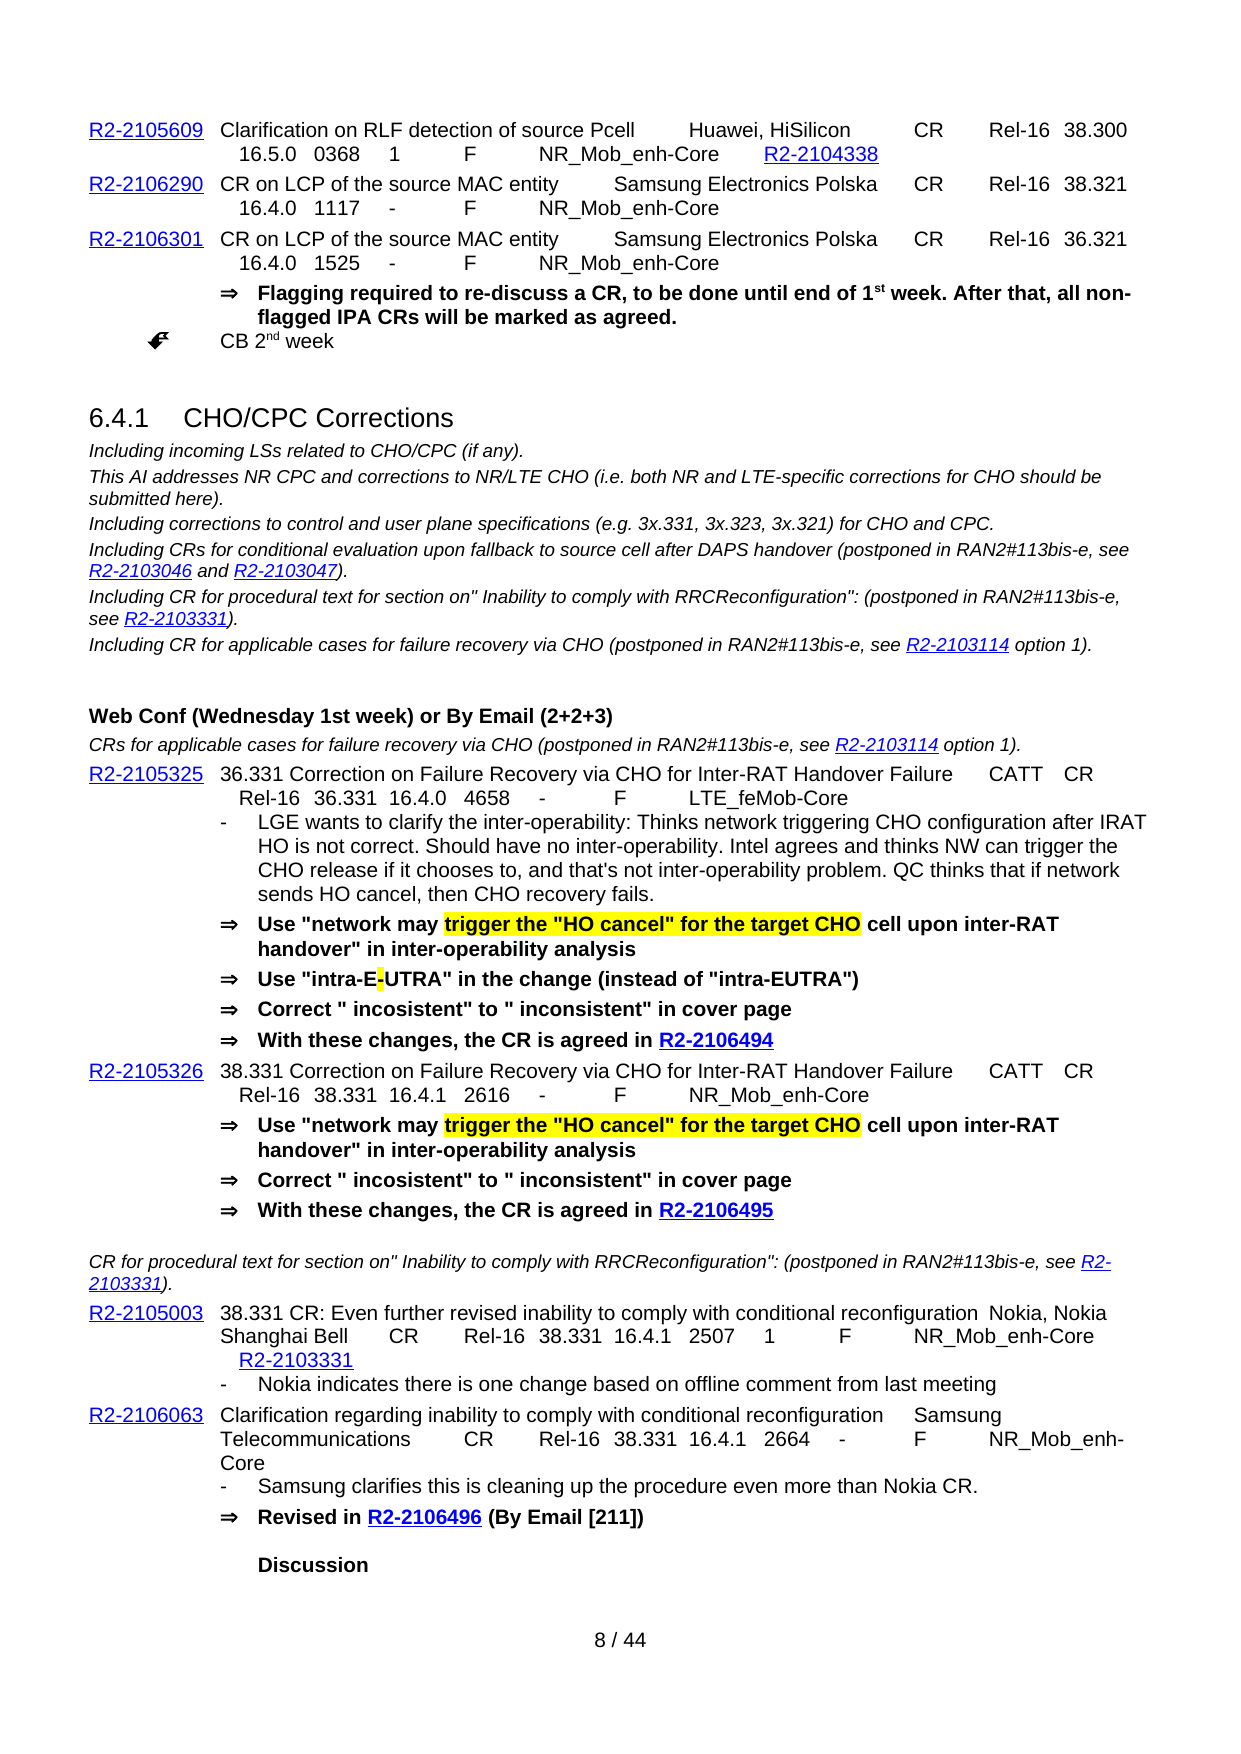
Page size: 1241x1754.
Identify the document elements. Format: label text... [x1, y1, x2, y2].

text This AI addresses NR CPC and corrections to NR/LTE CHO (i.e. both NR and LTE-specific corrections for CHO should be submitted here). [89, 466, 1152, 509]
text Correct " incosistent" to " inconsistent" in cover page [220, 997, 1152, 1022]
title R2-2106290 CR on LCP of the source MAC entity Samsung Electronics Polska CR Rel-16 38.321 16.4.0 1117 - F NR_Mob_enh-Core [89, 172, 1152, 220]
subtitle 6.4.1 CHO/CPC Corrections [89, 402, 1152, 434]
text Discussion [220, 1553, 1152, 1577]
title R2-2106301 CR on LCP of the source MAC entity Samsung Electronics Polska CR Rel-16 36.321 16.4.0 1525 - F NR_Mob_enh-Core [89, 226, 1152, 274]
text Including CRs for conditional evaluation upon fallback to source cell after DAPS handover (postponed in RAN2#113bis-e, see R2-2103046 and R2-2103047). [89, 539, 1152, 582]
text CB 2nd week [148, 329, 1152, 353]
text - LGE wants to clarify the inter-operability: Thinks network triggering CHO configuration after IRAT HO is not correct. Should have no inter-operability. Intel agrees and thinks NW can trigger the CHO release if it chooses to, and that's not inter-operability problem. QC thinks that if network sends HO cancel, then CHO recovery fails. [220, 810, 1152, 906]
title R2-2105003 38.331 CR: Even further revised inability to comply with conditional reconfiguration Nokia, Nokia Shanghai Bell CR Rel-16 38.331 16.4.1 2507 1 F NR_Mob_enh-Core R2-2103331 [89, 1300, 1152, 1372]
text Including CR for procedural text for section on" Inability to comply with RRCReconfiguration": (postponed in RAN2#113bis-e, see R2-2103331). [89, 586, 1152, 629]
text Flagging required to re-discuss a CR, to be done until end of 1st week. After that, all non-flagged IPA CRs will be marked as agreed. [220, 281, 1152, 329]
text CRs for applicable cases for failure recovery via CHO (postponed in RAN2#113bis-e, see R2-2103114 option 1). [89, 734, 1152, 756]
text Revised in R2-2106496 (By Email [211]) [220, 1504, 1152, 1529]
text Use "network may trigger the "HO cancel" for the target CHO cell upon inter-RAT handover" in inter-operability analysis [220, 1113, 1152, 1161]
text Including CR for applicable cases for failure recovery via CHO (postponed in RAN2#113bis-e, see R2-2103114 option 1). [89, 633, 1152, 655]
text Including incoming LSs related to CHO/CPC (if any). [89, 440, 1152, 462]
text Correct " incosistent" to " inconsistent" in cover page [220, 1168, 1152, 1192]
text With these changes, the CR is agreed in R2-2106495 [220, 1198, 1152, 1223]
text - Nokia indicates there is one change based on offline comment from last meeting [220, 1372, 1152, 1396]
text With these changes, the CR is agreed in R2-2106494 [220, 1028, 1152, 1052]
text Web Conf (Wednesday 1st week) or By Email (2+2+3) [89, 704, 1152, 728]
title R2-2105609 Clarification on RLF detection of source Pcell Huawei, HiSilicon CR Rel-16 38.300 16.5.0 0368 1 F NR_Mob_enh-Core R2-2104338 [89, 118, 1152, 166]
title R2-2106063 Clarification regarding inability to comply with conditional reconfiguration Samsung Telecommunications CR Rel-16 38.331 16.4.1 2664 - F NR_Mob_enh-Core [89, 1402, 1152, 1474]
text Use "network may trigger the "HO cancel" for the target CHO cell upon inter-RAT handover" in inter-operability analysis [220, 912, 1152, 960]
text Use "intra-E-UTRA" in the change (instead of "intra-EUTRA") [220, 967, 377, 991]
text CR for procedural text for section on" Inability to comply with RRCReconfiguration": (postponed in RAN2#113bis-e, see R2-2103331). [89, 1251, 1152, 1294]
text Use "intra-E-UTRA" in the change (instead of "intra-EUTRA") [384, 967, 1152, 991]
text - Samsung clarifies this is cleaning up the procedure even more than Nokia CR. [220, 1474, 1152, 1498]
title R2-2105326 38.331 Correction on Failure Recovery via CHO for Inter-RAT Handover Failure CATT CR Rel-16 38.331 16.4.1 2616 - F NR_Mob_enh-Core [89, 1059, 1152, 1107]
title R2-2105325 36.331 Correction on Failure Recovery via CHO for Inter-RAT Handover Failure CATT CR Rel-16 36.331 16.4.0 4658 - F LTE_feMob-Core [89, 762, 1152, 810]
text Including corrections to control and user plane specifications (e.g. 3x.331, 3x.323, 3x.321) for CHO and CPC. [89, 513, 1152, 534]
